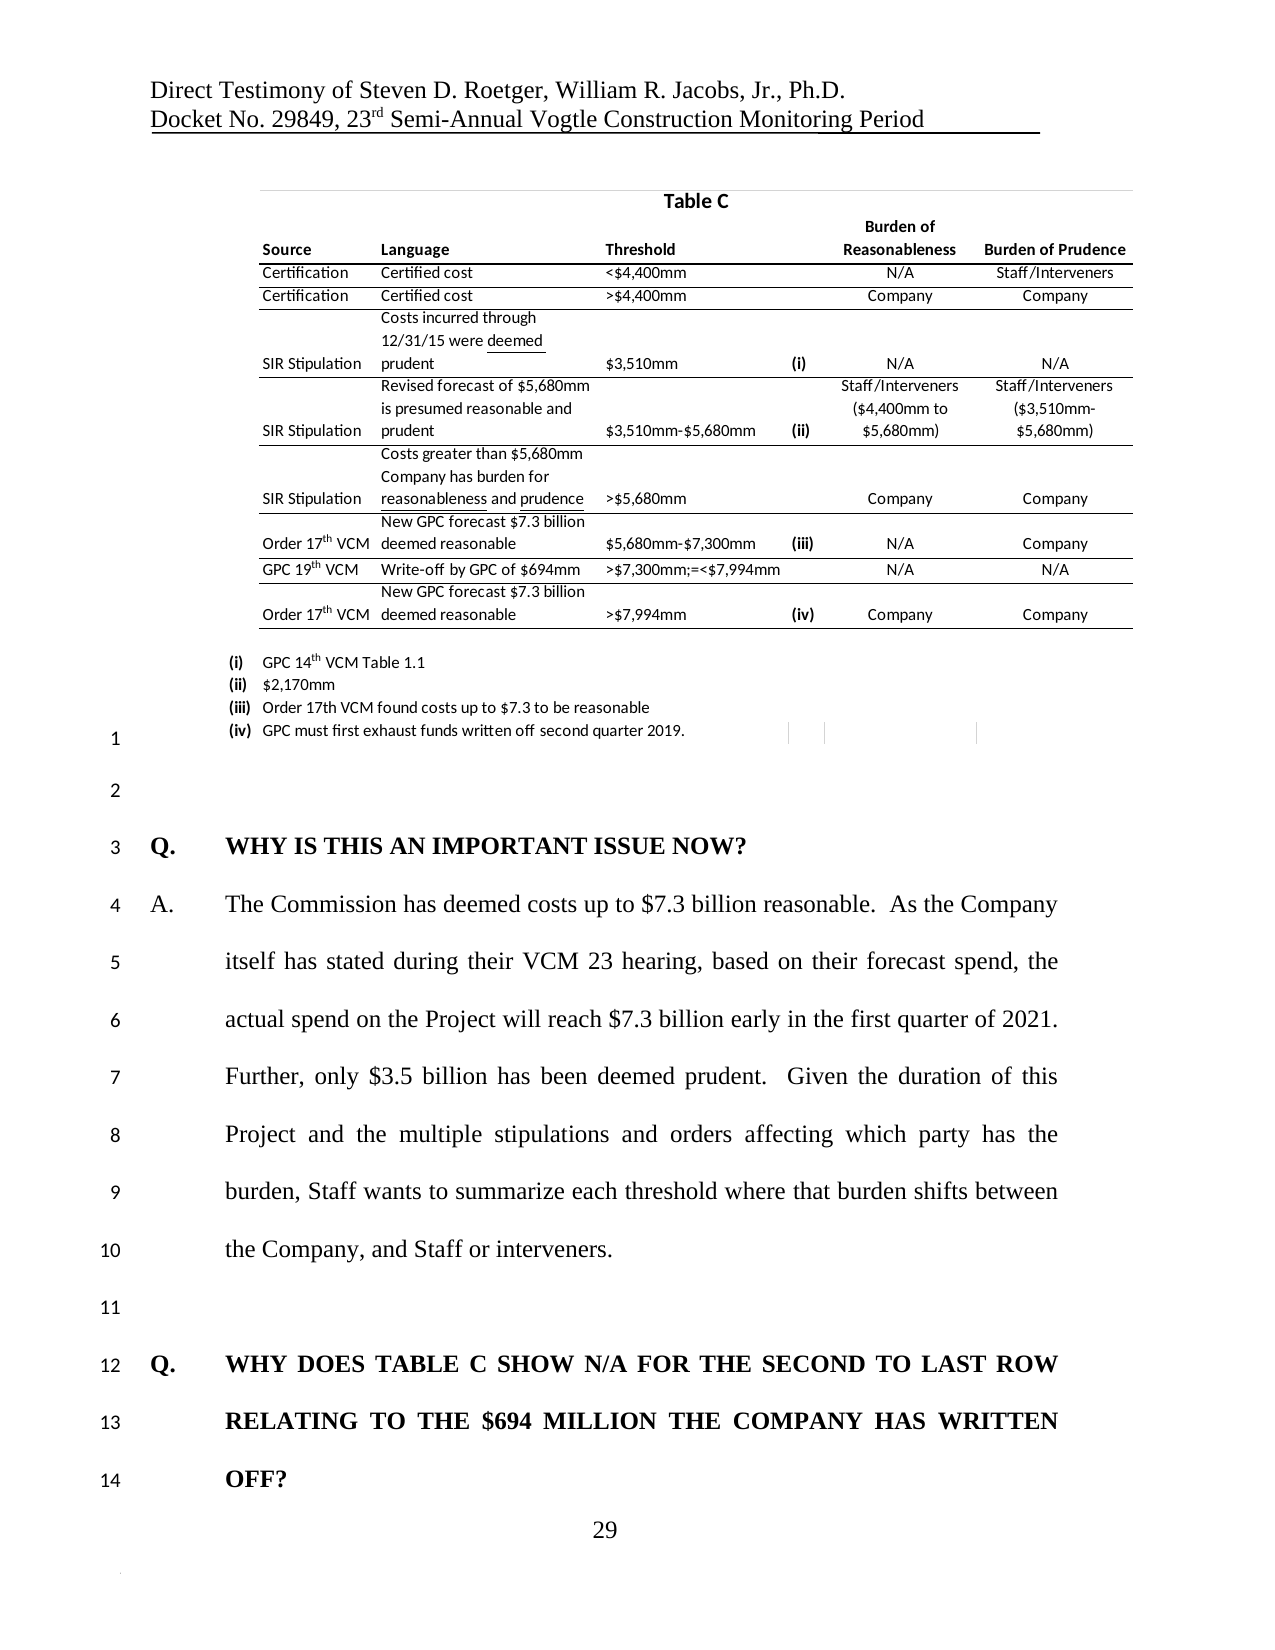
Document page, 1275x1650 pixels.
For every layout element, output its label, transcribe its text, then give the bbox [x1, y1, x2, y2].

text Q. WHY IS THIS AN IMPORTANT ISSUE NOW? [150, 831, 1059, 860]
text A. The Commission has deemed costs up to $7.3 billion reasonable. As the Company itself has stated during their VCM 23 hearing, based on their forecast spend, the actual spend on the Project will reach $7.3 billion early in the first quarter of 2021. Further, only $3.5 billion has been deemed prudent. Given the duration of this Project and the multiple stipulations and orders affecting which party has the burden, Staff wants to summarize each threshold where that burden shifts between the Company, and Staff or interveners. [150, 889, 1059, 1262]
text Q. WHY DOES TABLE C SHOW N/A FOR THE SECOND TO LAST ROW RELATING TO THE $694 MILLION THE COMPANY HAS WRITTEN OFF? [150, 1349, 1059, 1492]
